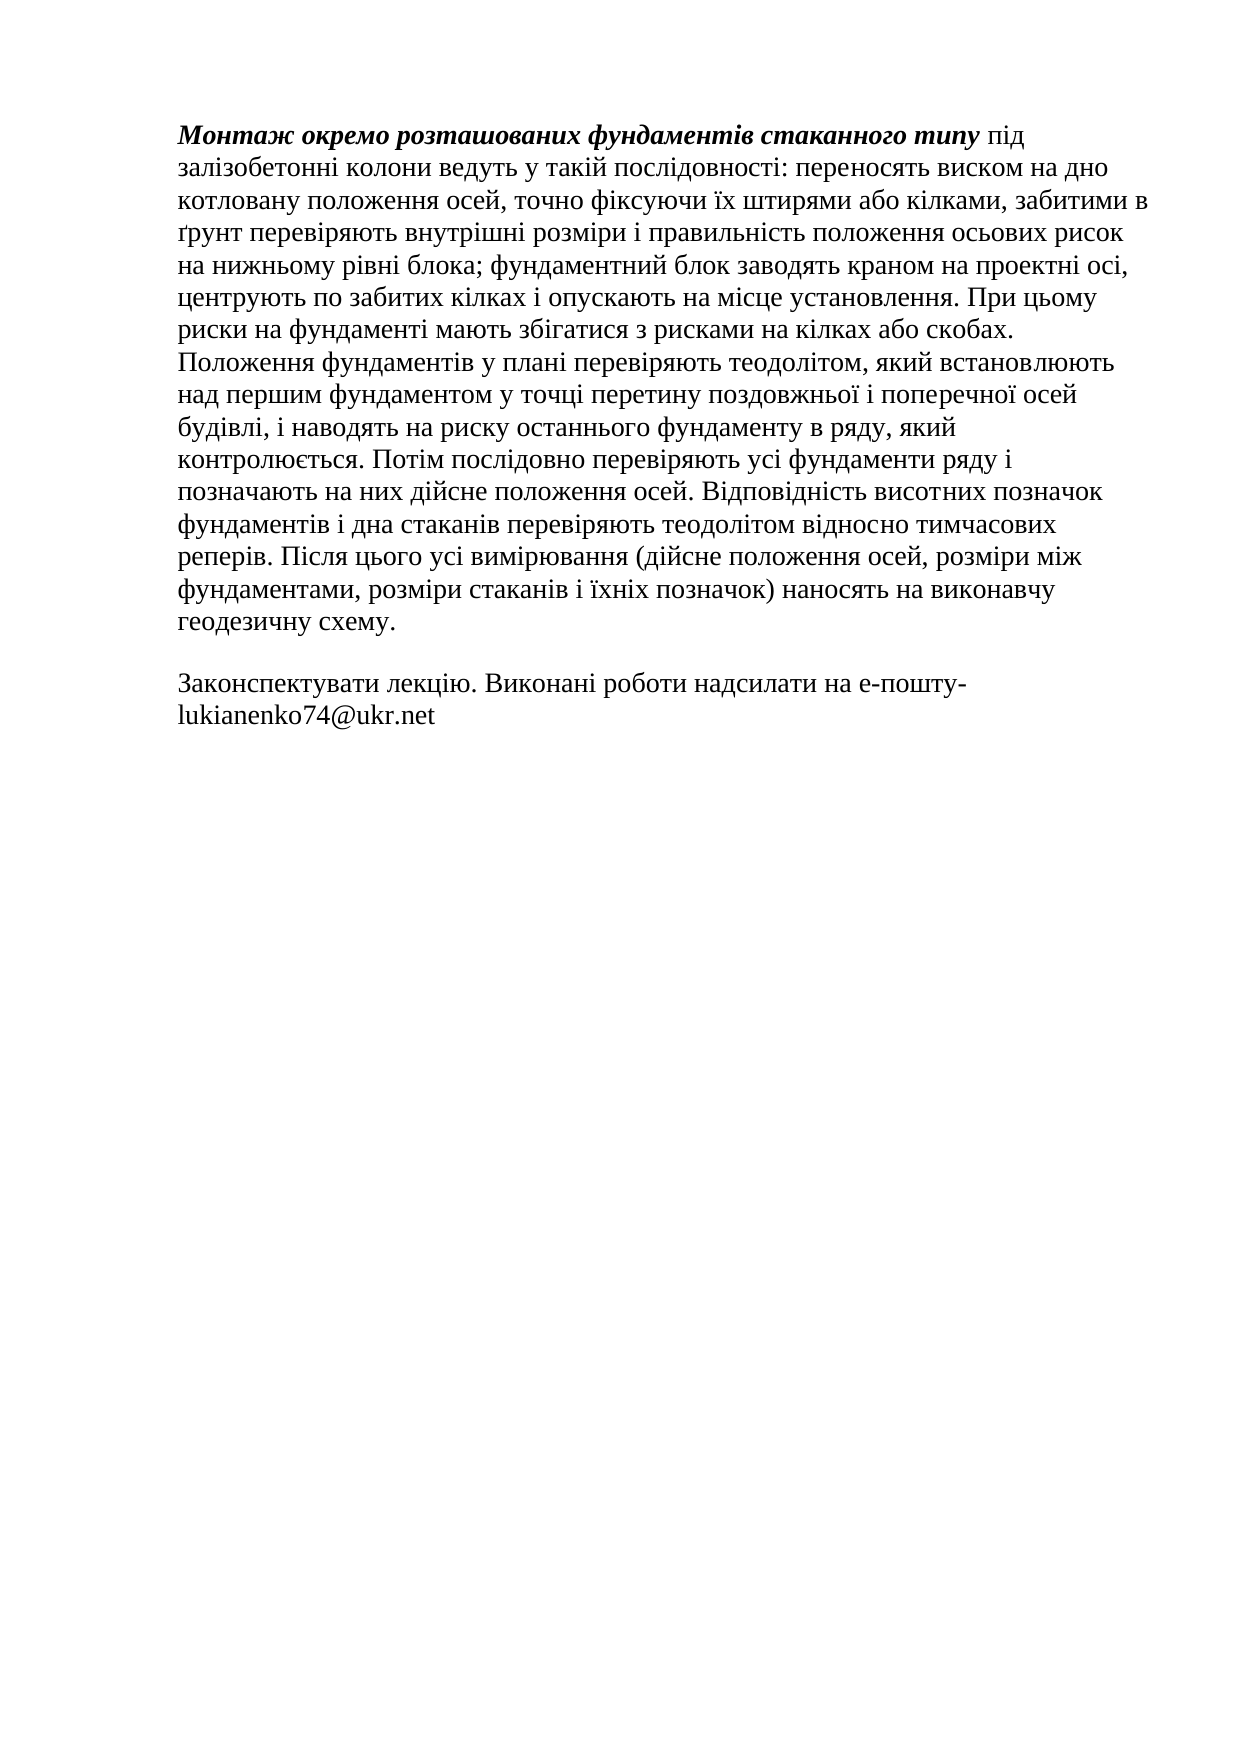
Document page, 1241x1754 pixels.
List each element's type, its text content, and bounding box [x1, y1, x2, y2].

text Законспектувати лекцію. Виконані роботи надсилати на е-пошту-lukianenko74@ukr.net [177, 666, 1152, 730]
text Монтаж окремо розташованих фундаментів стаканного типу під залізобетонні колони ведуть у такій послідовності: переносять виском на дно котловану положення осей, точно фіксуючи їх штирями або кілками, забитими в ґрунт перевіряють внутрішні розміри і правильність положення осьових рисок на нижньому рівні блока; фундаментний блок заводять краном на проектні осі, центрують по забитих кілках і опускають на місце установлення. При цьому риски на фундаменті мають збігатися з рисками на кілках або скобах. Положення фундаментів у плані перевіряють теодолітом, який встановлюють над першим фундаментом у точці перетину поздовжньої і поперечної осей будівлі, і наводять на риску останнього фундаменту в ряду, який контролюється. Потім послідовно перевіряють усі фундаменти ряду і позначають на них дійсне положення осей. Відповідність висотних позначок фундаментів і дна стаканів перевіряють теодолітом відносно тимчасових реперів. Після цього усі вимірювання (дійсне положення осей, розміри між фундаментами, розміри стаканів і їхніх позначок) наносять на виконавчу геодезичну схему. [177, 118, 1152, 636]
